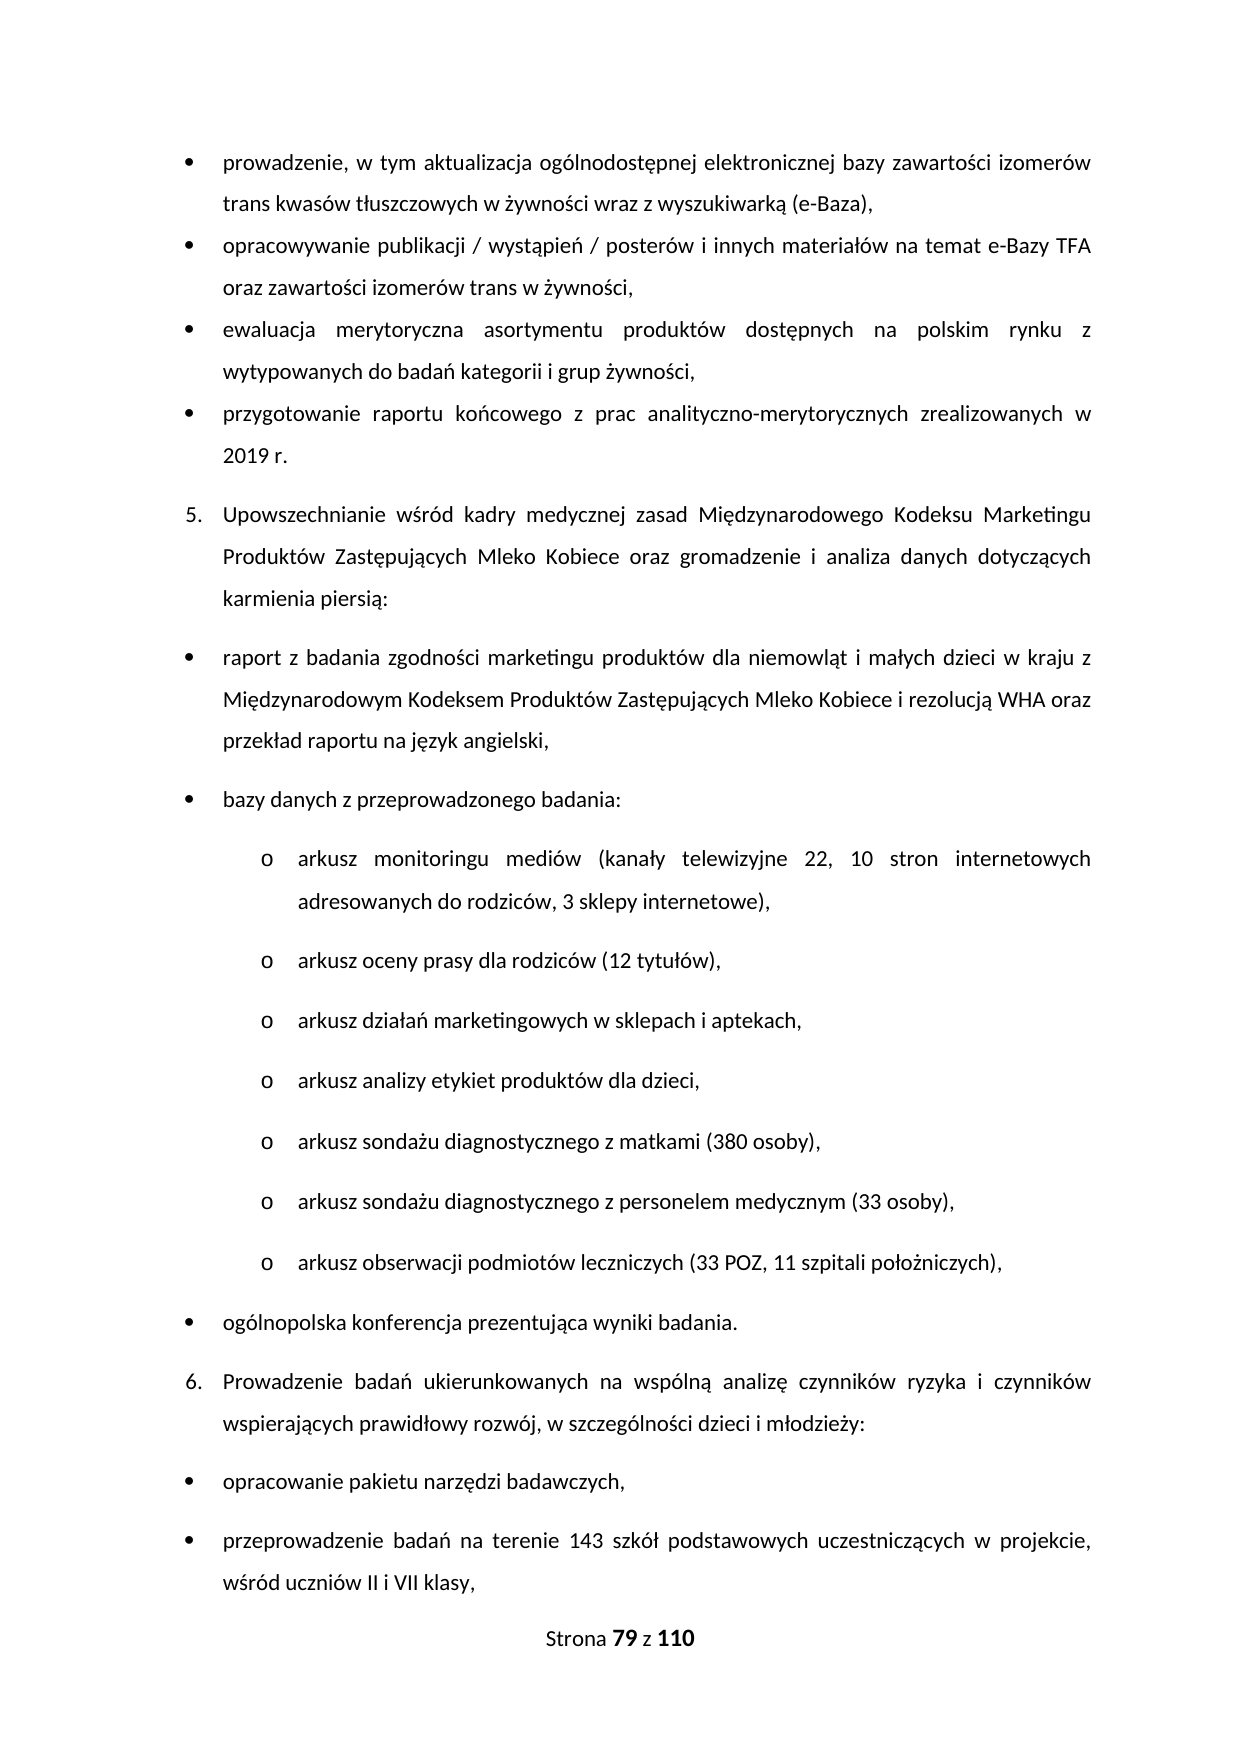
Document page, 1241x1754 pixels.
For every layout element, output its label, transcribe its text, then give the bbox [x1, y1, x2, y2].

list Prowadzenie badań ukierunkowanych na wspólną analizę czynników ryzyka i czynników wspierających prawidłowy rozwój, w szczególności dzieci i młodzieży: [185, 1367, 1093, 1437]
list arkusz sondażu diagnostycznego z personelem medycznym (33 osoby), [260, 1187, 1093, 1217]
list prowadzenie, w tym aktualizacja ogólnodostępnej elektronicznej bazy zawartości izomerów trans kwasów tłuszczowych w żywności wraz z wyszukiwarką (e-Baza), [185, 148, 1093, 218]
list arkusz sondażu diagnostycznego z matkami (380 osoby), [260, 1127, 1093, 1156]
list Upowszechnianie wśród kadry medycznej zasad Międzynarodowego Kodeksu Marketingu Produktów Zastępujących Mleko Kobiece oraz gromadzenie i analiza danych dotyczących karmienia piersią: [185, 500, 1093, 612]
list raport z badania zgodności marketingu produktów dla niemowląt i małych dzieci w kraju z Międzynarodowym Kodeksem Produktów Zastępujących Mleko Kobiece i rezolucją WHA oraz przekład raportu na język angielski, [185, 643, 1093, 755]
list arkusz monitoringu mediów (kanały telewizyjne 22, 10 stron internetowych adresowanych do rodziców, 3 sklepy internetowe), [260, 844, 1093, 915]
list opracowywanie publikacji / wystąpień / posterów i innych materiałów na temat e-Bazy TFA oraz zawartości izomerów trans w żywności, [185, 232, 1093, 302]
list arkusz analizy etykiet produktów dla dzieci, [260, 1067, 1093, 1096]
list arkusz obserwacji podmiotów leczniczych (33 POZ, 11 szpitali położniczych), [260, 1248, 1093, 1277]
list bazy danych z przeprowadzonego badania: [185, 785, 1093, 813]
list ewaluacja merytoryczna asortymentu produktów dostępnych na polskim rynku z wytypowanych do badań kategorii i grup żywności, [185, 316, 1093, 386]
list przygotowanie raportu końcowego z prac analityczno-merytorycznych zrealizowanych w 2019 r. [185, 399, 1093, 469]
list ogólnopolska konferencja prezentująca wyniki badania. [185, 1308, 1093, 1336]
list przeprowadzenie badań na terenie 143 szkół podstawowych uczestniczących w projekcie, wśród uczniów II i VII klasy, [185, 1526, 1093, 1596]
list opracowanie pakietu narzędzi badawczych, [185, 1467, 1093, 1496]
list arkusz działań marketingowych w sklepach i aptekach, [260, 1006, 1093, 1035]
list arkusz oceny prasy dla rodziców (12 tytułów), [260, 946, 1093, 975]
